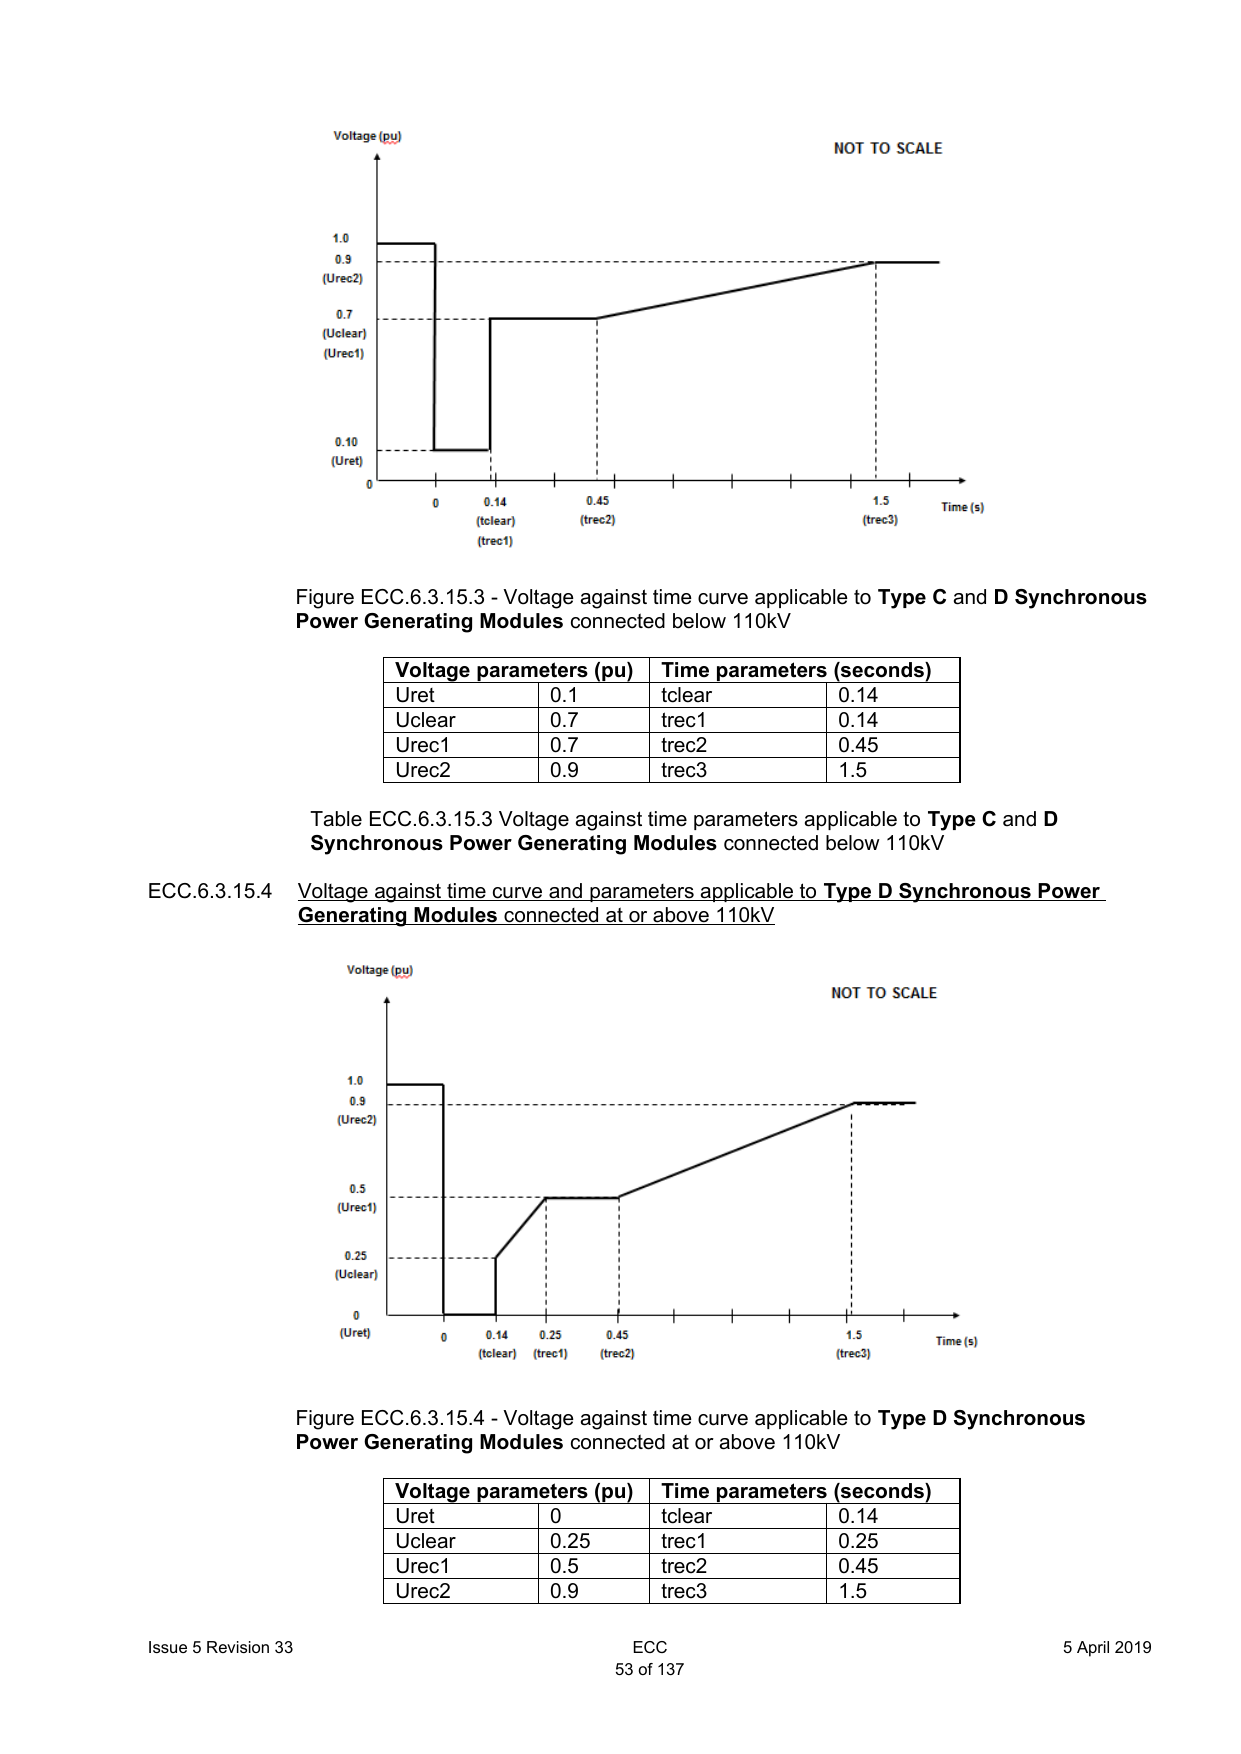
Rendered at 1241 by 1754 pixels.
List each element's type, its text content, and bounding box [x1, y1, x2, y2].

table_cell 0.14 [827, 708, 959, 732]
table_cell Uclear [384, 708, 538, 732]
table_cell tclear [650, 683, 826, 707]
table_header Time parameters (seconds) [650, 658, 959, 682]
table_cell trec1 [650, 708, 826, 732]
table_cell 0.9 [539, 1579, 649, 1603]
picture [295, 115, 1021, 561]
table_cell 1.5 [827, 758, 959, 782]
table_cell Urec2 [384, 758, 538, 782]
table_cell trec2 [650, 1554, 826, 1578]
table_cell 0.25 [827, 1529, 959, 1553]
table_cell Uret [384, 683, 538, 707]
table_cell tclear [650, 1504, 826, 1528]
text Table ECC.6.3.15.3 Voltage against time parameters applicable to Type C and D Synchronous Power Generating Modules connected below 110kV [310, 807, 1152, 855]
table_cell Urec2 [384, 1579, 538, 1603]
table_cell 0.45 [827, 733, 959, 757]
table_cell trec2 [650, 733, 826, 757]
table_cell Urec1 [384, 733, 538, 757]
table_cell 0.5 [539, 1554, 649, 1578]
text ECC.6.3.15.4 Voltage against time curve and parameters applicable to Type D Synchronous Power Generating Modules connected at or above 110kV [148, 879, 1152, 927]
table_cell 1.5 [827, 1579, 959, 1603]
table_cell 0.7 [539, 733, 649, 757]
table_cell 0.1 [539, 683, 649, 707]
table_header Time parameters (seconds) [650, 1479, 959, 1503]
table_cell Uret [384, 1504, 538, 1528]
table_cell 0.14 [827, 683, 959, 707]
table_cell Urec1 [384, 1554, 538, 1578]
table_cell 0.14 [827, 1504, 959, 1528]
text Figure ECC.6.3.15.4 - Voltage against time curve applicable to Type D Synchronous Power Generating Modules connected at or above 110kV [295, 1406, 1152, 1454]
table_cell 0 [539, 1504, 649, 1528]
table_cell 0.7 [539, 708, 649, 732]
table_header Voltage parameters (pu) [384, 1479, 649, 1503]
table_cell 0.9 [539, 758, 649, 782]
table_header Voltage parameters (pu) [384, 658, 649, 682]
table_cell Uclear [384, 1529, 538, 1553]
table_cell trec3 [650, 758, 826, 782]
picture [310, 950, 995, 1382]
table_cell 0.45 [827, 1554, 959, 1578]
table_cell trec3 [650, 1579, 826, 1603]
table_cell trec1 [650, 1529, 826, 1553]
text Figure ECC.6.3.15.3 - Voltage against time curve applicable to Type C and D Synchronous Power Generating Modules connected below 110kV [295, 585, 1152, 633]
table_cell 0.25 [539, 1529, 649, 1553]
